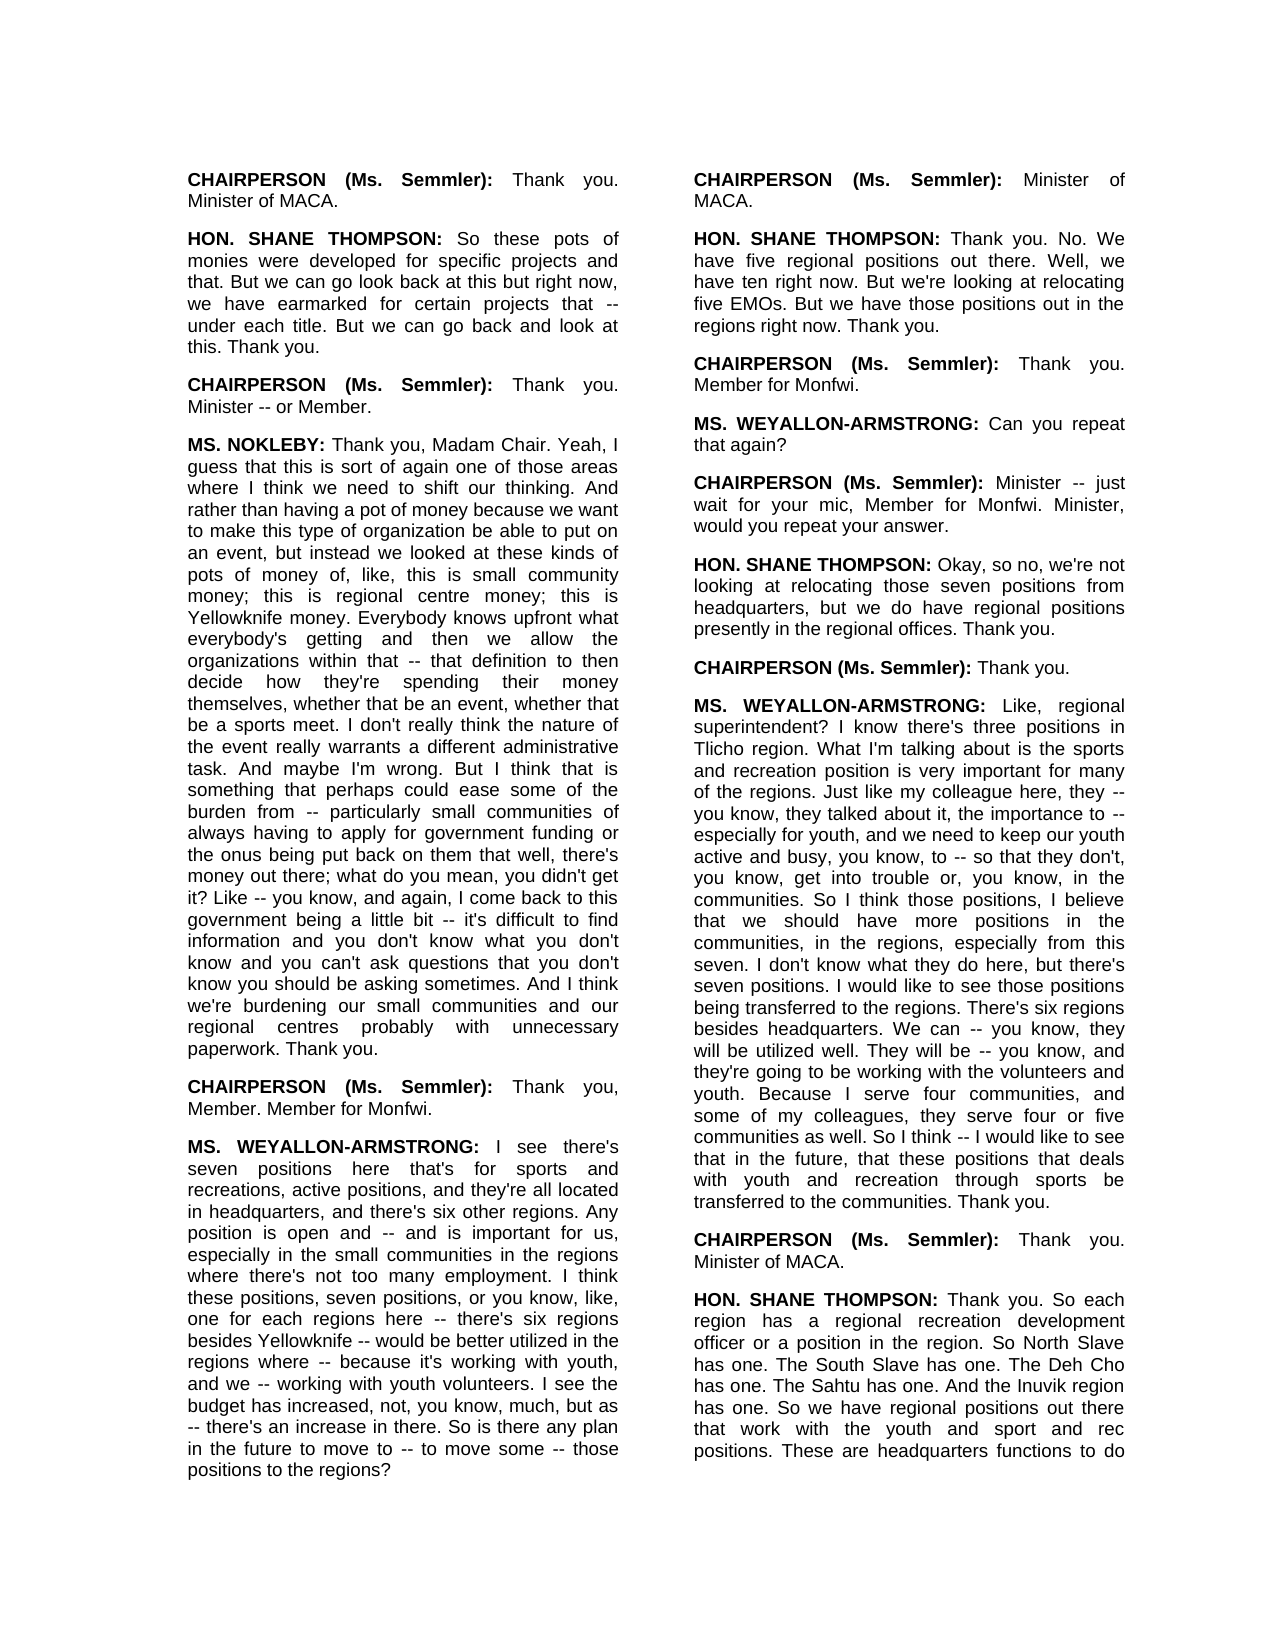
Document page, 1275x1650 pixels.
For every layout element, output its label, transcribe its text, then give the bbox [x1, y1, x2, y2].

text MS. WEYALLON-ARMSTRONG: I see there's seven positions here that's for sports and recreations, active positions, and they're all located in headquarters, and there's six other regions. Any position is open and -- and is important for us, especially in the small communities in the regions where there's not too many employment. I think these positions, seven positions, or you know, like, one for each regions here -- there's six regions besides Yellowknife -- would be better utilized in the regions where -- because it's working with youth, and we -- working with youth volunteers. I see the budget has increased, not, you know, much, but as -- there's an increase in there. So is there any plan in the future to move to -- to move some -- those positions to the regions? [187, 1136, 619, 1481]
text CHAIRPERSON (Ms. Semmler): Thank you, Member. Member for Monfwi. [187, 1076, 619, 1119]
text HON. SHANE THOMPSON: Okay, so no, we're not looking at relocating those seven positions from headquarters, but we do have regional positions presently in the regional offices. Thank you. [694, 553, 1125, 640]
text MS. WEYALLON-ARMSTRONG: Like, regional superintendent? I know there's three positions in Tlicho region. What I'm talking about is the sports and recreation position is very important for many of the regions. Just like my colleague here, they -- you know, they talked about it, the importance to -- especially for youth, and we need to keep our youth active and busy, you know, to -- so that they don't, you know, get into trouble or, you know, in the communities. So I think those positions, I believe that we should have more positions in the communities, in the regions, especially from this seven. I don't know what they do here, but there's seven positions. I would like to see those positions being transferred to the regions. There's six regions besides headquarters. We can -- you know, they will be utilized well. They will be -- you know, and they're going to be working with the volunteers and youth. Because I serve four communities, and some of my colleagues, they serve four or five communities as well. So I think -- I would like to see that in the future, that these positions that deals with youth and recreation through sports be transferred to the communities. Thank you. [694, 695, 1125, 1212]
text HON. SHANE THOMPSON: So these pots of monies were developed for specific projects and that. But we can go look back at this but right now, we have earmarked for certain projects that -- under each title. But we can go back and look at this. Thank you. [187, 228, 619, 357]
text CHAIRPERSON (Ms. Semmler): Thank you. Minister of MACA. [187, 168, 619, 211]
text MS. WEYALLON-ARMSTRONG: Can you repeat that again? [694, 412, 1125, 456]
text CHAIRPERSON (Ms. Semmler): Thank you. Minister of MACA. [694, 1229, 1125, 1272]
text HON. SHANE THOMPSON: Thank you. No. We have five regional positions out there. Well, we have ten right now. But we're looking at relocating five EMOs. But we have those positions out in the regions right now. Thank you. [694, 228, 1125, 336]
text CHAIRPERSON (Ms. Semmler): Thank you. Minister -- or Member. [187, 374, 619, 417]
text CHAIRPERSON (Ms. Semmler): Thank you. Member for Monfwi. [694, 353, 1125, 396]
text MS. NOKLEBY: Thank you, Madam Chair. Yeah, I guess that this is sort of again one of those areas where I think we need to shift our thinking. And rather than having a pot of money because we want to make this type of organization be able to put on an event, but instead we looked at these kinds of pots of money of, like, this is small community money; this is regional centre money; this is Yellowknife money. Everybody knows upfront what everybody's getting and then we allow the organizations within that -- that definition to then decide how they're spending their money themselves, whether that be an event, whether that be a sports meet. I don't really think the nature of the event really warrants a different administrative task. And maybe I'm wrong. But I think that is something that perhaps could ease some of the burden from -- particularly small communities of always having to apply for government funding or the onus being put back on them that well, there's money out there; what do you mean, you didn't get it? Like -- you know, and again, I come back to this government being a little bit -- it's difficult to find information and you don't know what you don't know and you can't ask questions that you don't know you should be asking sometimes. And I think we're burdening our small communities and our regional centres probably with unnecessary paperwork. Thank you. [187, 434, 619, 1059]
text CHAIRPERSON (Ms. Semmler): Minister -- just wait for your mic, Member for Monfwi. Minister, would you repeat your answer. [694, 472, 1125, 537]
text CHAIRPERSON (Ms. Semmler): Thank you. [694, 656, 1125, 678]
text CHAIRPERSON (Ms. Semmler): Minister of MACA. [694, 168, 1125, 211]
